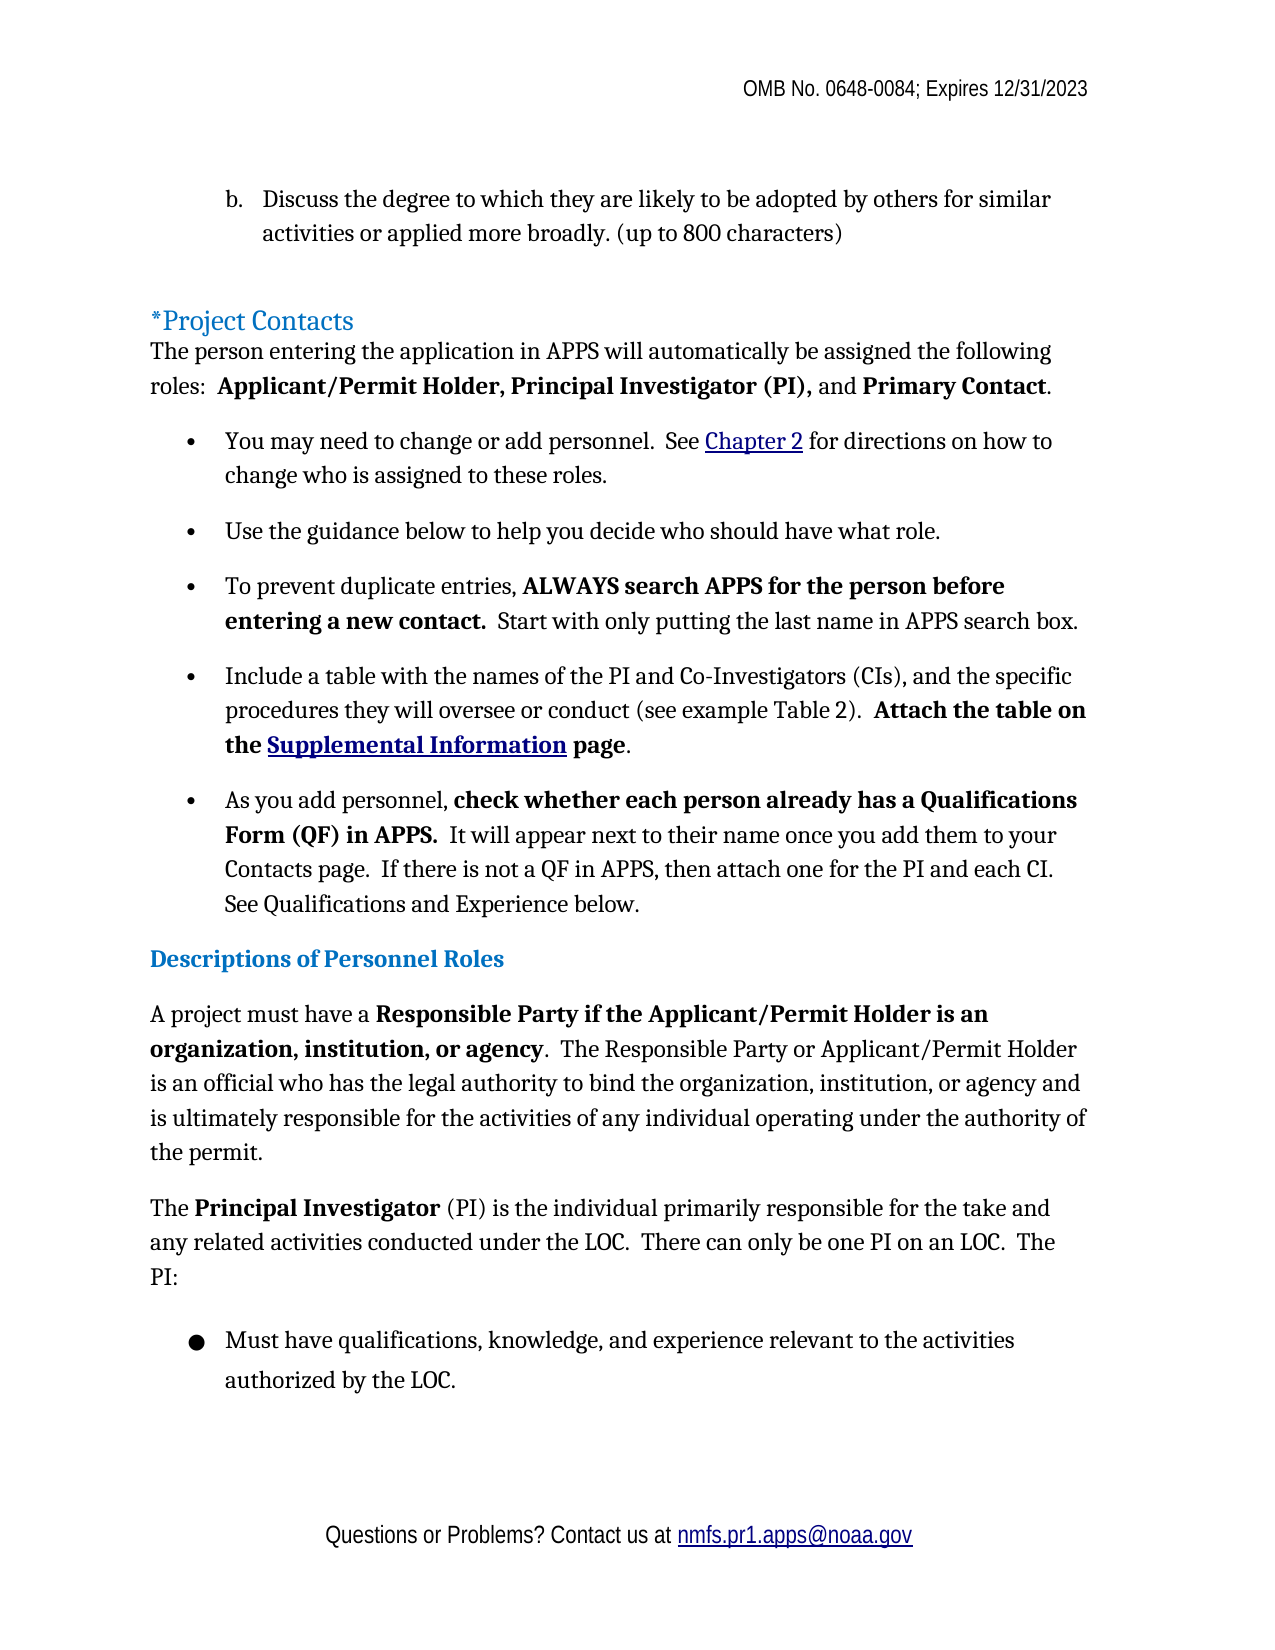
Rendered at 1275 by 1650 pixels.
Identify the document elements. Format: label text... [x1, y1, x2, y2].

list Must have qualifications, knowledge, and experience relevant to the activities authorized by the LOC. [187, 1318, 1087, 1395]
list Discuss the degree to which they are likely to be adopted by others for similar activities or applied more broadly. (up to 800 characters) [225, 184, 1087, 248]
list As you add personnel, check whether each person already has a Qualifications Form (QF) in APPS. It will appear next to their name once you add them to your Contacts page. If there is not a QF in APPS, then attach one for the PI and each CI. See Qualifications and Experience below. [187, 786, 1087, 918]
list To prevent duplicate entries, ALWAYS search APPS for the person before entering a new contact. Start with only putting the last name in APPS search box. [187, 572, 1087, 635]
text The person entering the application in APPS will automatically be assigned the following roles: Applicant/Permit Holder, Principal Investigator (PI), and Primary Contact. [150, 337, 1087, 400]
list Use the guidance below to help you decide who should have what role. [187, 517, 1087, 546]
subtitle *Project Contacts [150, 304, 1087, 337]
text Descriptions of Personnel Roles [150, 945, 1087, 974]
list Include a table with the names of the PI and Co-Investigators (CIs), and the specific procedures they will oversee or conduct (see example Table 2). Attach the table on the Supplemental Information page. [187, 662, 1087, 759]
text The Principal Investigator (PI) is the individual primarily responsible for the take and any related activities conducted under the LOC. There can only be one PI on an LOC. The PI: [150, 1193, 1087, 1291]
text A project must have a Responsible Party if the Applicant/Permit Holder is an organization, institution, or agency. The Responsible Party or Applicant/Permit Holder is an official who has the legal authority to bind the organization, institution, or agency and is ultimately responsible for the activities of any individual operating under the authority of the permit. [150, 1000, 1087, 1167]
list You may need to change or add personnel. See Chapter 2 for directions on how to change who is assigned to these roles. [187, 427, 1087, 490]
